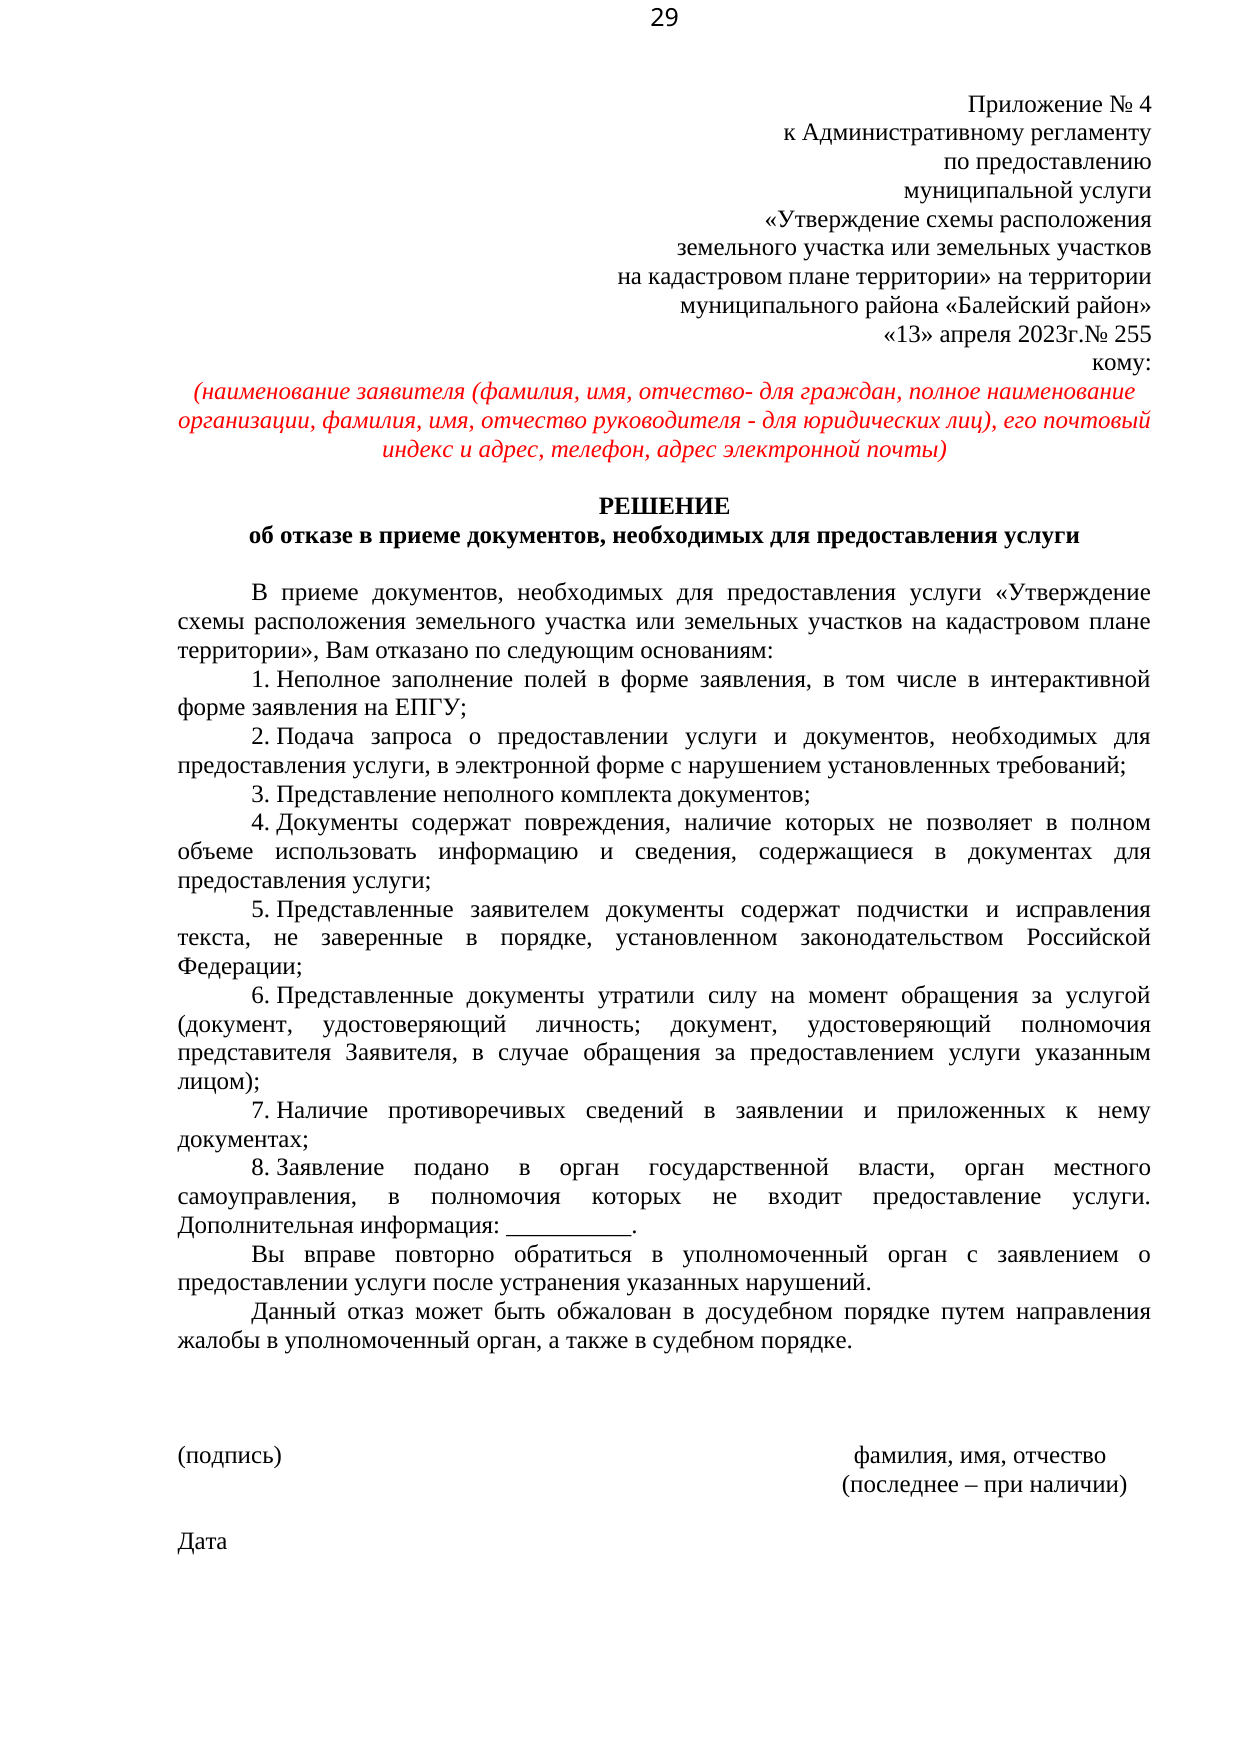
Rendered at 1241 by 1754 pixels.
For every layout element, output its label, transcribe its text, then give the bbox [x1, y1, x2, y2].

text муниципальной услуги [177, 175, 1152, 204]
text 5. Представленные заявителем документы содержат подчистки и исправления текста, не заверенные в порядке, установленном законодательством Российской Федерации; [177, 894, 1152, 980]
text Вы вправе повторно обратиться в уполномоченный орган с заявлением о предоставлении услуги после устранения указанных нарушений. [177, 1239, 1152, 1296]
text 8. Заявление подано в орган государственной власти, орган местного самоуправления, в полномочия которых не входит предоставление услуги. Дополнительная информация: __________. [177, 1152, 1152, 1239]
text (последнее – при наличии) [842, 1469, 1152, 1497]
text Приложение № 4 к Административному регламенту [177, 89, 1152, 146]
text 1. Неполное заполнение полей в форме заявления, в том числе в интерактивной форме заявления на ЕПГУ; [177, 664, 1152, 721]
text «Утверждение схемы расположения [177, 204, 1152, 232]
text 4. Документы содержат повреждения, наличие которых не позволяет в полном объеме использовать информацию и сведения, содержащиеся в документах для предоставления услуги; [177, 807, 1152, 894]
text муниципального района «Балейский район» [177, 290, 1152, 319]
text (наименование заявителя (фамилия, имя, отчество- для граждан, полное наименование организации, фамилия, имя, отчество руководителя - для юридических лиц), его почтовый индекс и адрес, телефон, адрес электронной почты) [177, 376, 1152, 462]
text по предоставлению [177, 146, 1152, 175]
text «13» апреля 2023г.№ 255 [177, 319, 1152, 347]
text 3. Представление неполного комплекта документов; [177, 779, 1152, 807]
text В приеме документов, необходимых для предоставления услуги «Утверждение схемы расположения земельного участка или земельных участков на кадастровом плане территории», Вам отказано по следующим основаниям: [177, 577, 1152, 664]
text Данный отказ может быть обжалован в досудебном порядке путем направления жалобы в уполномоченный орган, а также в судебном порядке. [177, 1296, 1152, 1354]
text земельного участка или земельных участков [177, 232, 1152, 261]
text Дата [177, 1526, 1152, 1555]
text РЕШЕНИЕ [177, 491, 1152, 520]
text об отказе в приеме документов, необходимых для предоставления услуги [177, 520, 1152, 549]
text на кадастровом плане территории» на территории [177, 261, 1152, 290]
text кому: [650, 347, 1152, 376]
text (подпись) фамилия, имя, отчество [177, 1440, 1152, 1469]
text 7. Наличие противоречивых сведений в заявлении и приложенных к нему документах; [177, 1095, 1152, 1152]
text 6. Представленные документы утратили силу на момент обращения за услугой (документ, удостоверяющий личность; документ, удостоверяющий полномочия представителя Заявителя, в случае обращения за предоставлением услуги указанным лицом); [177, 980, 1152, 1095]
text 2. Подача запроса о предоставлении услуги и документов, необходимых для предоставления услуги, в электронной форме с нарушением установленных требований; [177, 721, 1152, 779]
